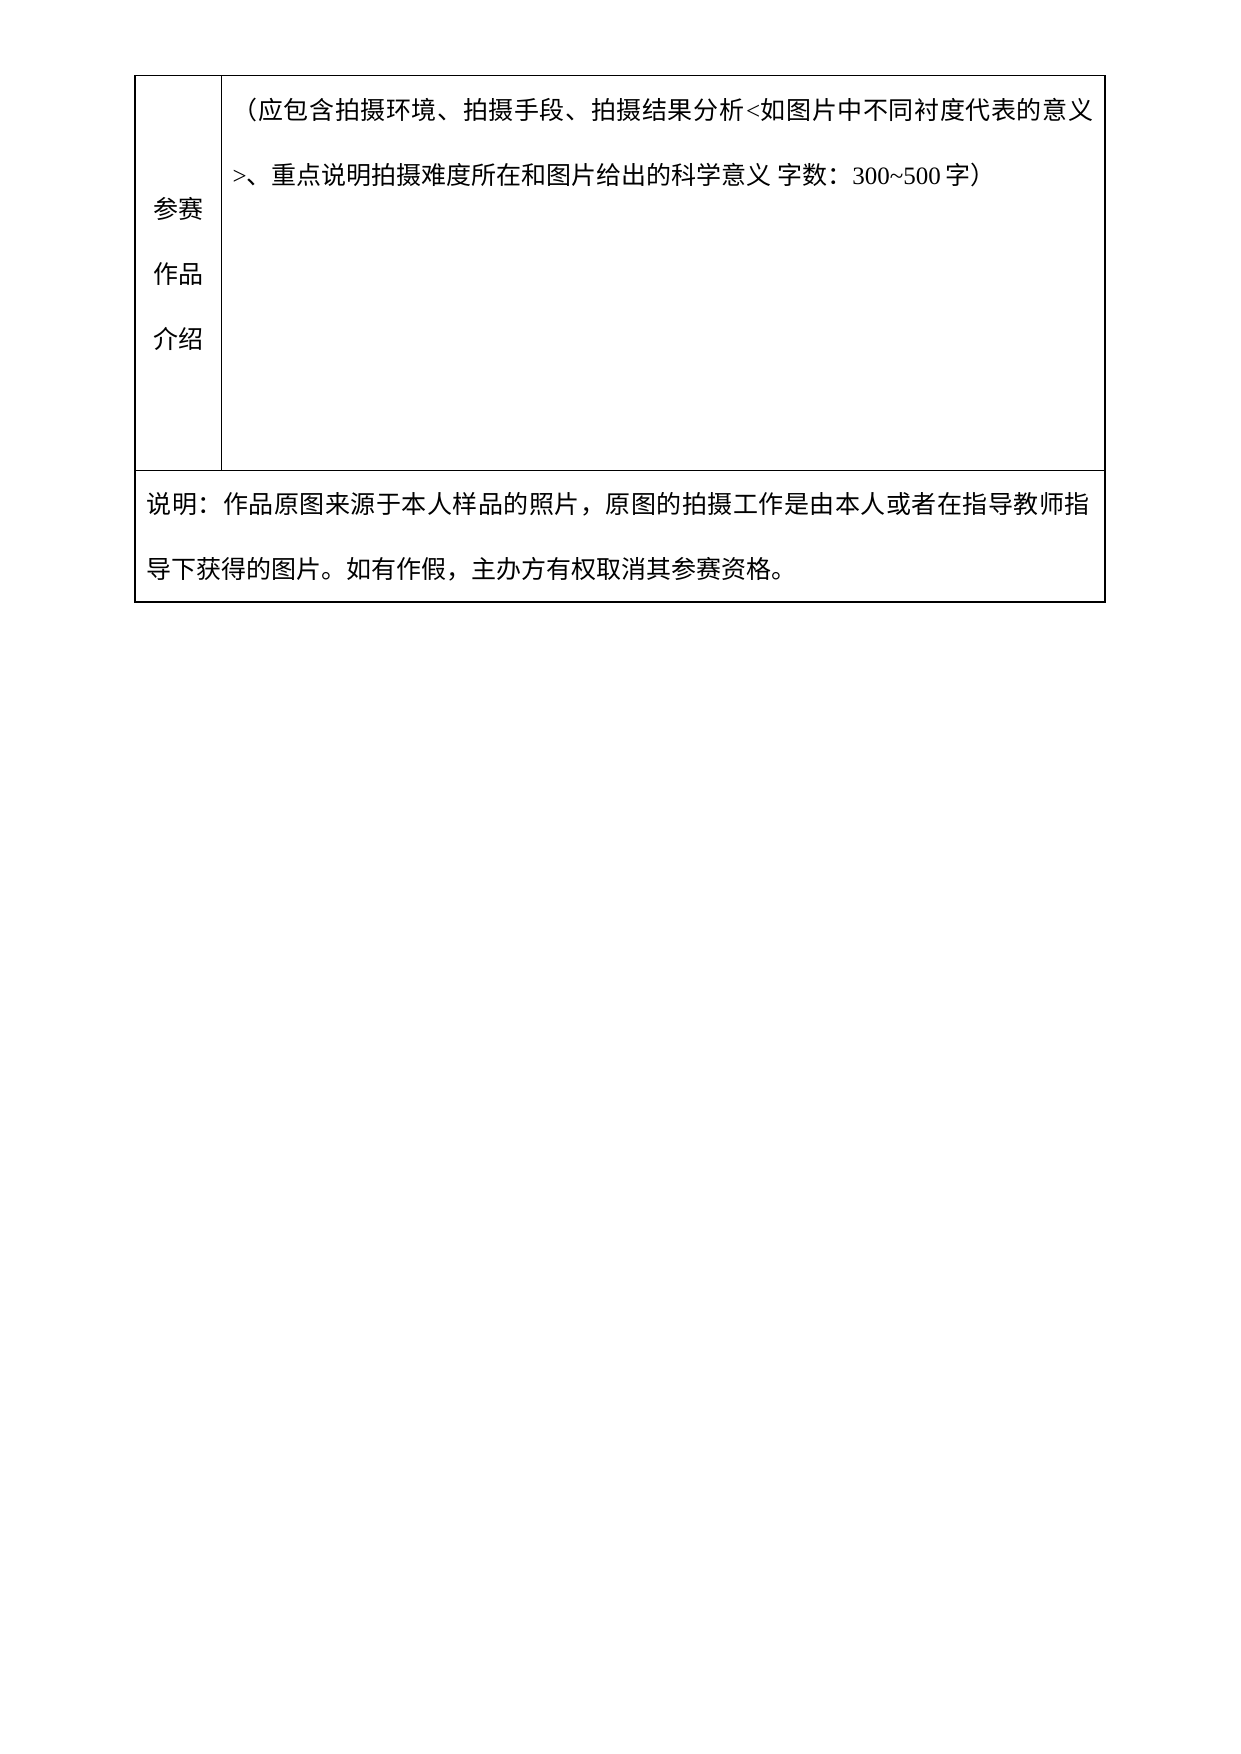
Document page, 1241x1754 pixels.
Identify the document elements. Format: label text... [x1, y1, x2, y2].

table_cell 参赛作品介绍 [136, 76, 221, 469]
table_cell （应包含拍摄环境、拍摄手段、拍摄结果分析<如图片中不同衬度代表的意义>、重点说明拍摄难度所在和图片给出的科学意义 字数：300~500字） [222, 76, 1104, 469]
table_cell 说明：作品原图来源于本人样品的照片，原图的拍摄工作是由本人或者在指导教师指导下获得的图片。如有作假，主办方有权取消其参赛资格。 [136, 471, 1104, 601]
